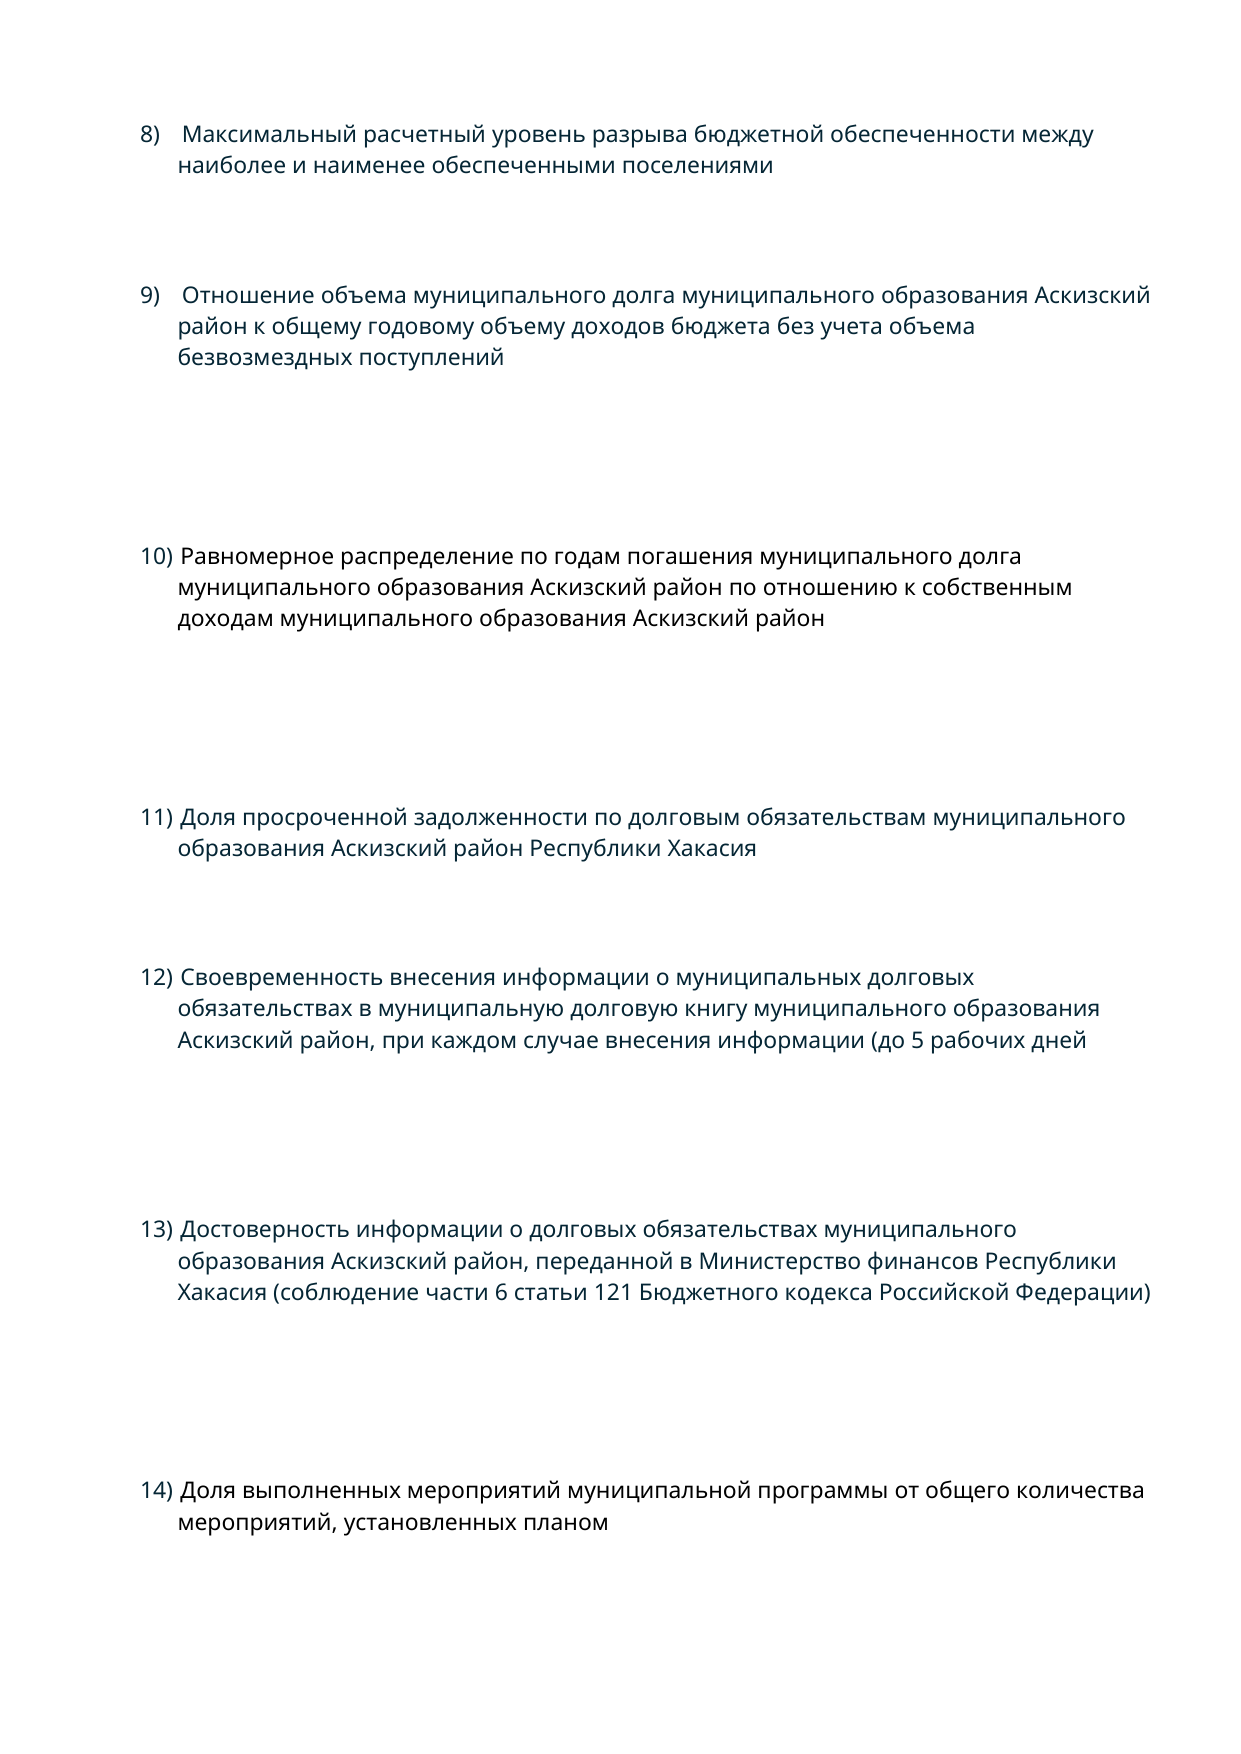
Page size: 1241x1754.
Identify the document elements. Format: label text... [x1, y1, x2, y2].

list 14) Доля выполненных мероприятий муниципальной программы от общего количества мероприятий, установленных планом [140, 1474, 1152, 1537]
list 9) Отношение объема муниципального долга муниципального образования Аскизский район к общему годовому объему доходов бюджета без учета объема безвозмездных поступлений [140, 279, 1152, 372]
list 11) Доля просроченной задолженности по долговым обязательствам муниципального образования Аскизский район Республики Хакасия [140, 800, 1152, 863]
list 10) Равномерное распределение по годам погашения муниципального долга муниципального образования Аскизский район по отношению к собственным доходам муниципального образования Аскизский район [140, 539, 1152, 633]
list 8) Максимальный расчетный уровень разрыва бюджетной обеспеченности между наиболее и наименее обеспеченными поселениями [140, 118, 1152, 181]
list 12) Своевременность внесения информации о муниципальных долговых обязательствах в муниципальную долговую книгу муниципального образования Аскизский район, при каждом случае внесения информации (до 5 рабочих дней [140, 961, 1152, 1055]
list 13) Достоверность информации о долговых обязательствах муниципального образования Аскизский район, переданной в Министерство финансов Республики Хакасия (соблюдение части 6 статьи 121 Бюджетного кодекса Российской Федерации) [140, 1213, 1152, 1307]
